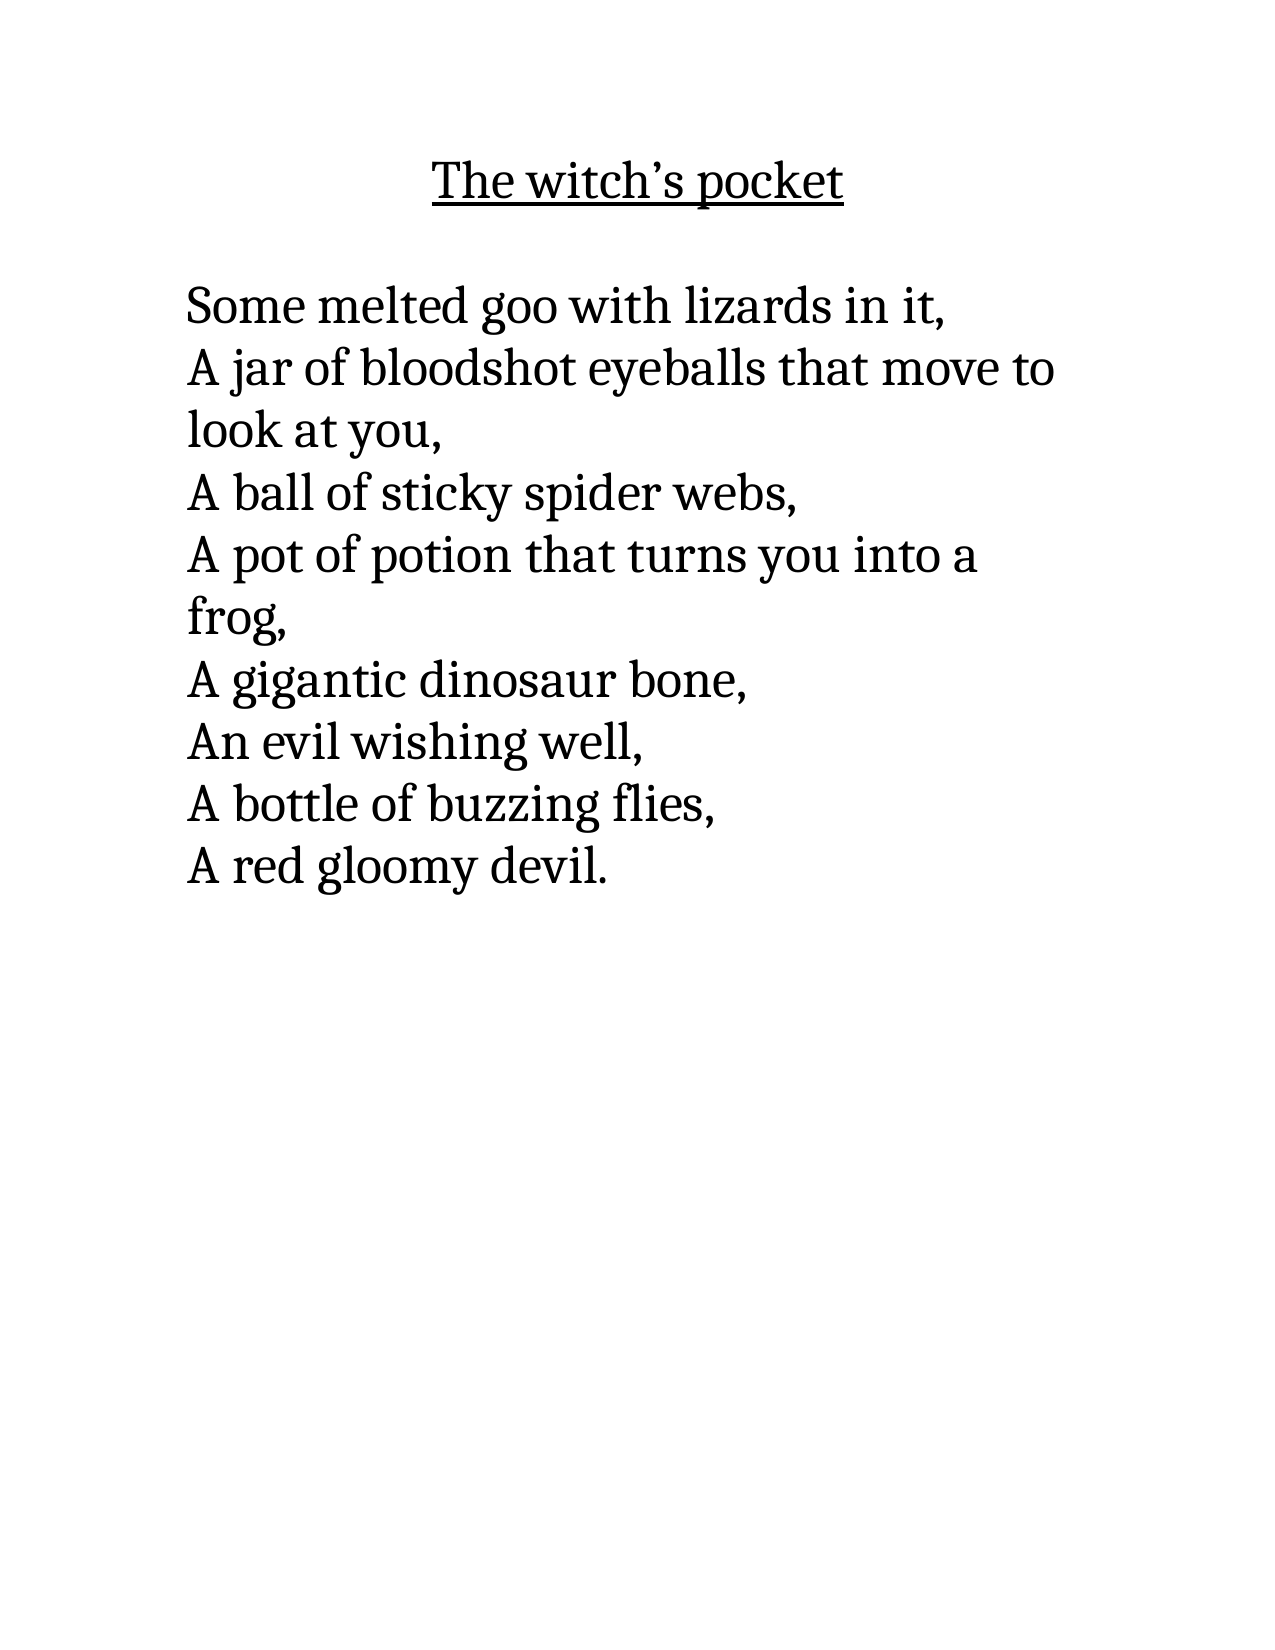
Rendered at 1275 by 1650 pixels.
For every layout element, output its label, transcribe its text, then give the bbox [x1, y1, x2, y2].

text The witch’s pocket [187, 150, 1087, 212]
text An evil wishing well, [187, 711, 1087, 773]
text A red gloomy devil. [187, 835, 1087, 897]
text A ball of sticky spider webs, [187, 461, 1087, 524]
text A jar of bloodshot eyeballs that move to look at you, [187, 337, 1087, 461]
text A pot of potion that turns you into a frog, [187, 524, 1087, 648]
text A bottle of buzzing flies, [187, 773, 1087, 835]
text Some melted goo with lizards in it, [187, 274, 1087, 337]
text A gigantic dinosaur bone, [187, 648, 1087, 711]
